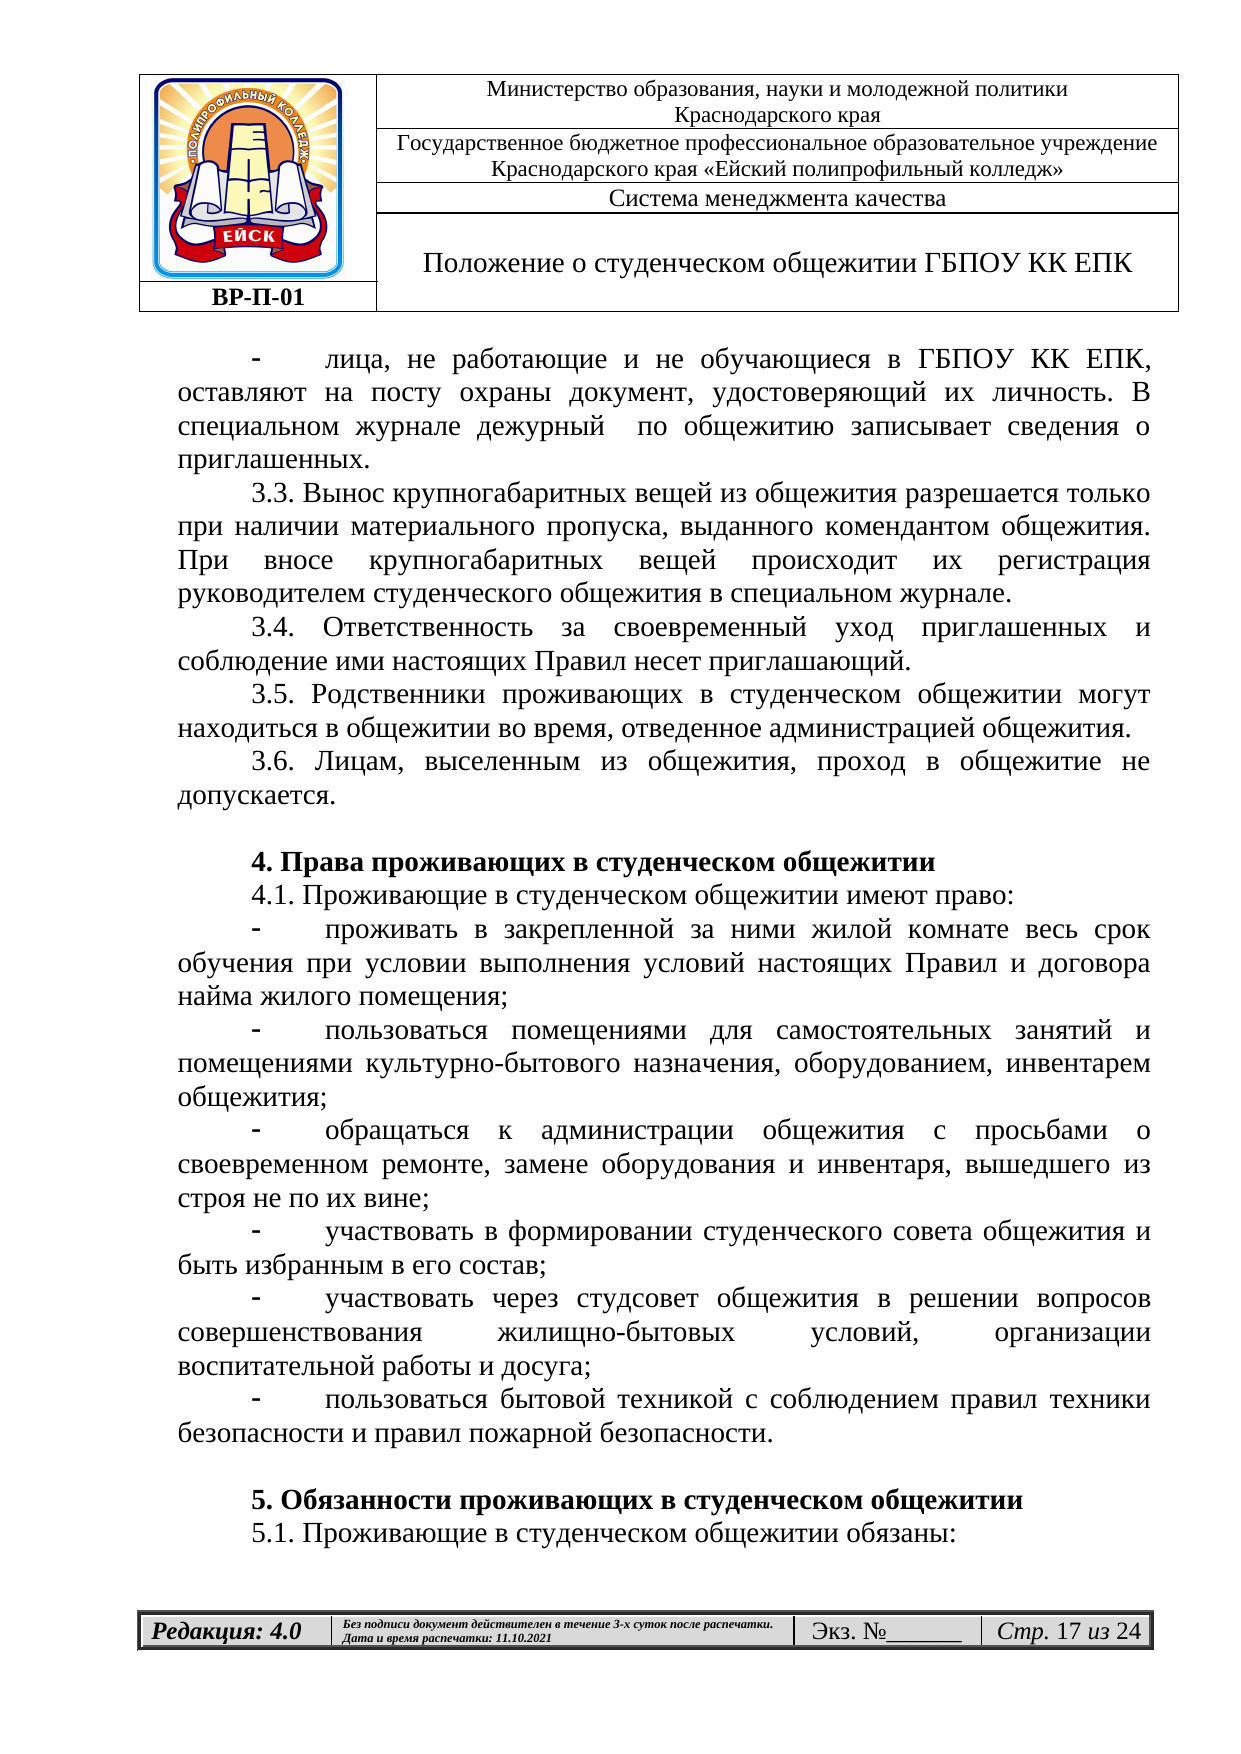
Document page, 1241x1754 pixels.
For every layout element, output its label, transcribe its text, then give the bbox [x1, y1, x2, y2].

list участвовать через студсовет общежития в решении вопросов совершенствования жилищно-бытовых условий, организации воспитательной работы и досуга; [177, 1280, 1152, 1381]
text 4.1. Проживающие в студенческом общежитии имеют право: [177, 877, 1152, 911]
list проживать в закрепленной за ними жилой комнате весь срок обучения при условии выполнения условий настоящих Правил и договора найма жилого помещения; [177, 911, 1152, 1012]
list обращаться к администрации общежития с просьбами о своевременном ремонте, замене оборудования и инвентаря, вышедшего из строя не по их вине; [177, 1112, 1152, 1213]
text 3.3. Вынос крупногабаритных вещей из общежития разрешается только при наличии материального пропуска, выданного комендантом общежития. При вносе крупногабаритных вещей происходит их регистрация руководителем студенческого общежития в специальном журнале. [177, 475, 1152, 609]
list лица, не работающие и не обучающиеся в ГБПОУ КК ЕПК, оставляют на посту охраны документ, удостоверяющий их личность. В специальном журнале дежурный по общежитию записывает сведения о приглашенных. [177, 341, 1152, 475]
text 5.1. Проживающие в студенческом общежитии обязаны: [177, 1515, 1152, 1549]
list пользоваться помещениями для самостоятельных занятий и помещениями культурно-бытового назначения, оборудованием, инвентарем общежития; [177, 1012, 1152, 1112]
text 4. Права проживающих в студенческом общежитии [177, 844, 1152, 877]
text 3.4. Ответственность за своевременный уход приглашенных и соблюдение ими настоящих Правил несет приглашающий. [177, 609, 1152, 676]
list участвовать в формировании студенческого совета общежития и быть избранным в его состав; [177, 1213, 1152, 1280]
text 3.5. Родственники проживающих в студенческом общежитии могут находиться в общежитии во время, отведенное администрацией общежития. [177, 676, 1152, 743]
picture [151, 75, 346, 281]
text 3.6. Лицам, выселенным из общежития, проход в общежитие не допускается. [177, 743, 1152, 810]
text 5. Обязанности проживающих в студенческом общежитии [177, 1482, 1152, 1515]
list пользоваться бытовой техникой с соблюдением правил техники безопасности и правил пожарной безопасности. [177, 1381, 1152, 1448]
